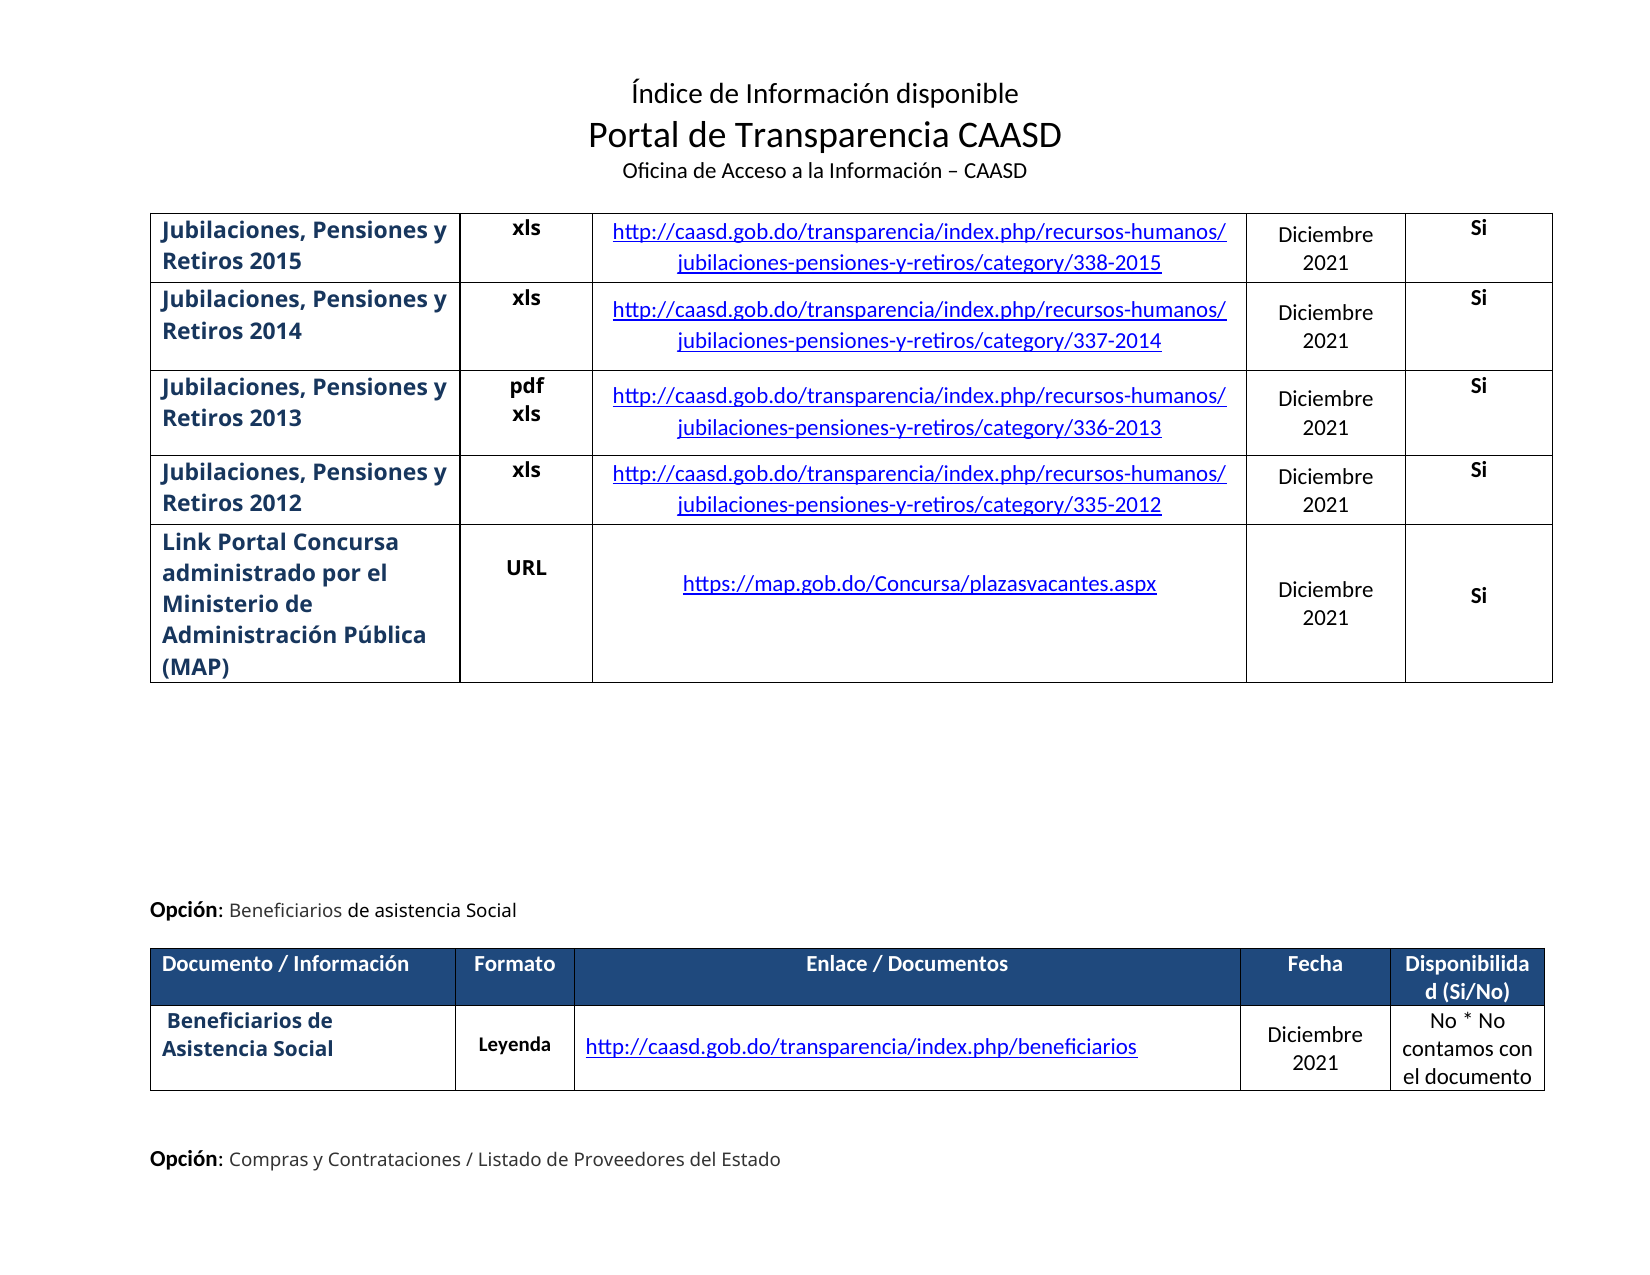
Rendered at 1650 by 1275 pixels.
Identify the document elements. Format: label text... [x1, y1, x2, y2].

table_cell xls [461, 456, 592, 524]
table_cell http://caasd.gob.do/transparencia/index.php/recursos-humanos/jubilaciones-pensiones-y-retiros/category/338-2015 [593, 214, 1246, 282]
table_cell http://caasd.gob.do/transparencia/index.php/recursos-humanos/jubilaciones-pensiones-y-retiros/category/335-2012 [593, 456, 1246, 524]
table_cell No * No contamos con el documento [1391, 1006, 1544, 1090]
table_cell Jubilaciones, Pensiones y Retiros 2014 [151, 283, 459, 370]
table_cell Beneficiarios de Asistencia Social [151, 1006, 455, 1090]
table_cell Diciembre 2021 [1247, 371, 1405, 454]
table_header Formato [456, 949, 574, 1005]
table_cell Si [1406, 214, 1552, 282]
text Opción: Compras y Contrataciones / Listado de Proveedores del Estado [150, 1144, 1500, 1172]
table_cell http://caasd.gob.do/transparencia/index.php/recursos-humanos/jubilaciones-pensiones-y-retiros/category/337-2014 [593, 283, 1246, 370]
table_cell pdf xls [461, 371, 592, 454]
table_cell xls [461, 214, 592, 282]
table_cell Jubilaciones, Pensiones y Retiros 2013 [151, 371, 459, 454]
table_cell Jubilaciones, Pensiones y Retiros 2012 [151, 456, 459, 524]
table_cell Si [1406, 456, 1552, 524]
table_cell Diciembre 2021 [1247, 214, 1405, 282]
table_cell Diciembre 2021 [1247, 456, 1405, 524]
table_cell Leyenda [456, 1006, 574, 1090]
table_cell Diciembre 2021 [1241, 1006, 1390, 1090]
table_cell http://caasd.gob.do/transparencia/index.php/recursos-humanos/jubilaciones-pensiones-y-retiros/category/336-2013 [593, 371, 1246, 454]
table_cell xls [461, 283, 592, 370]
table_header Documento / Información [151, 949, 455, 1005]
table_cell Link Portal Concursa administrado por el Ministerio de Administración Pública (MAP) [151, 525, 459, 682]
table_cell http://caasd.gob.do/transparencia/index.php/beneficiarios [575, 1006, 1240, 1090]
table_cell Diciembre 2021 [1247, 525, 1405, 682]
text Opción: Beneficiarios de asistencia Social [150, 895, 1500, 923]
table_cell Si [1406, 525, 1552, 682]
table_cell Si [1406, 371, 1552, 454]
table_header Fecha [1241, 949, 1390, 1005]
table_cell Si [1406, 283, 1552, 370]
table_cell Diciembre 2021 [1247, 283, 1405, 370]
table_header Enlace / Documentos [575, 949, 1240, 1005]
table_cell URL [461, 525, 592, 682]
table_cell Jubilaciones, Pensiones y Retiros 2015 [151, 214, 459, 282]
table_cell https://map.gob.do/Concursa/plazasvacantes.aspx [593, 525, 1246, 682]
table_header Disponibilidad (Si/No) [1391, 949, 1544, 1005]
